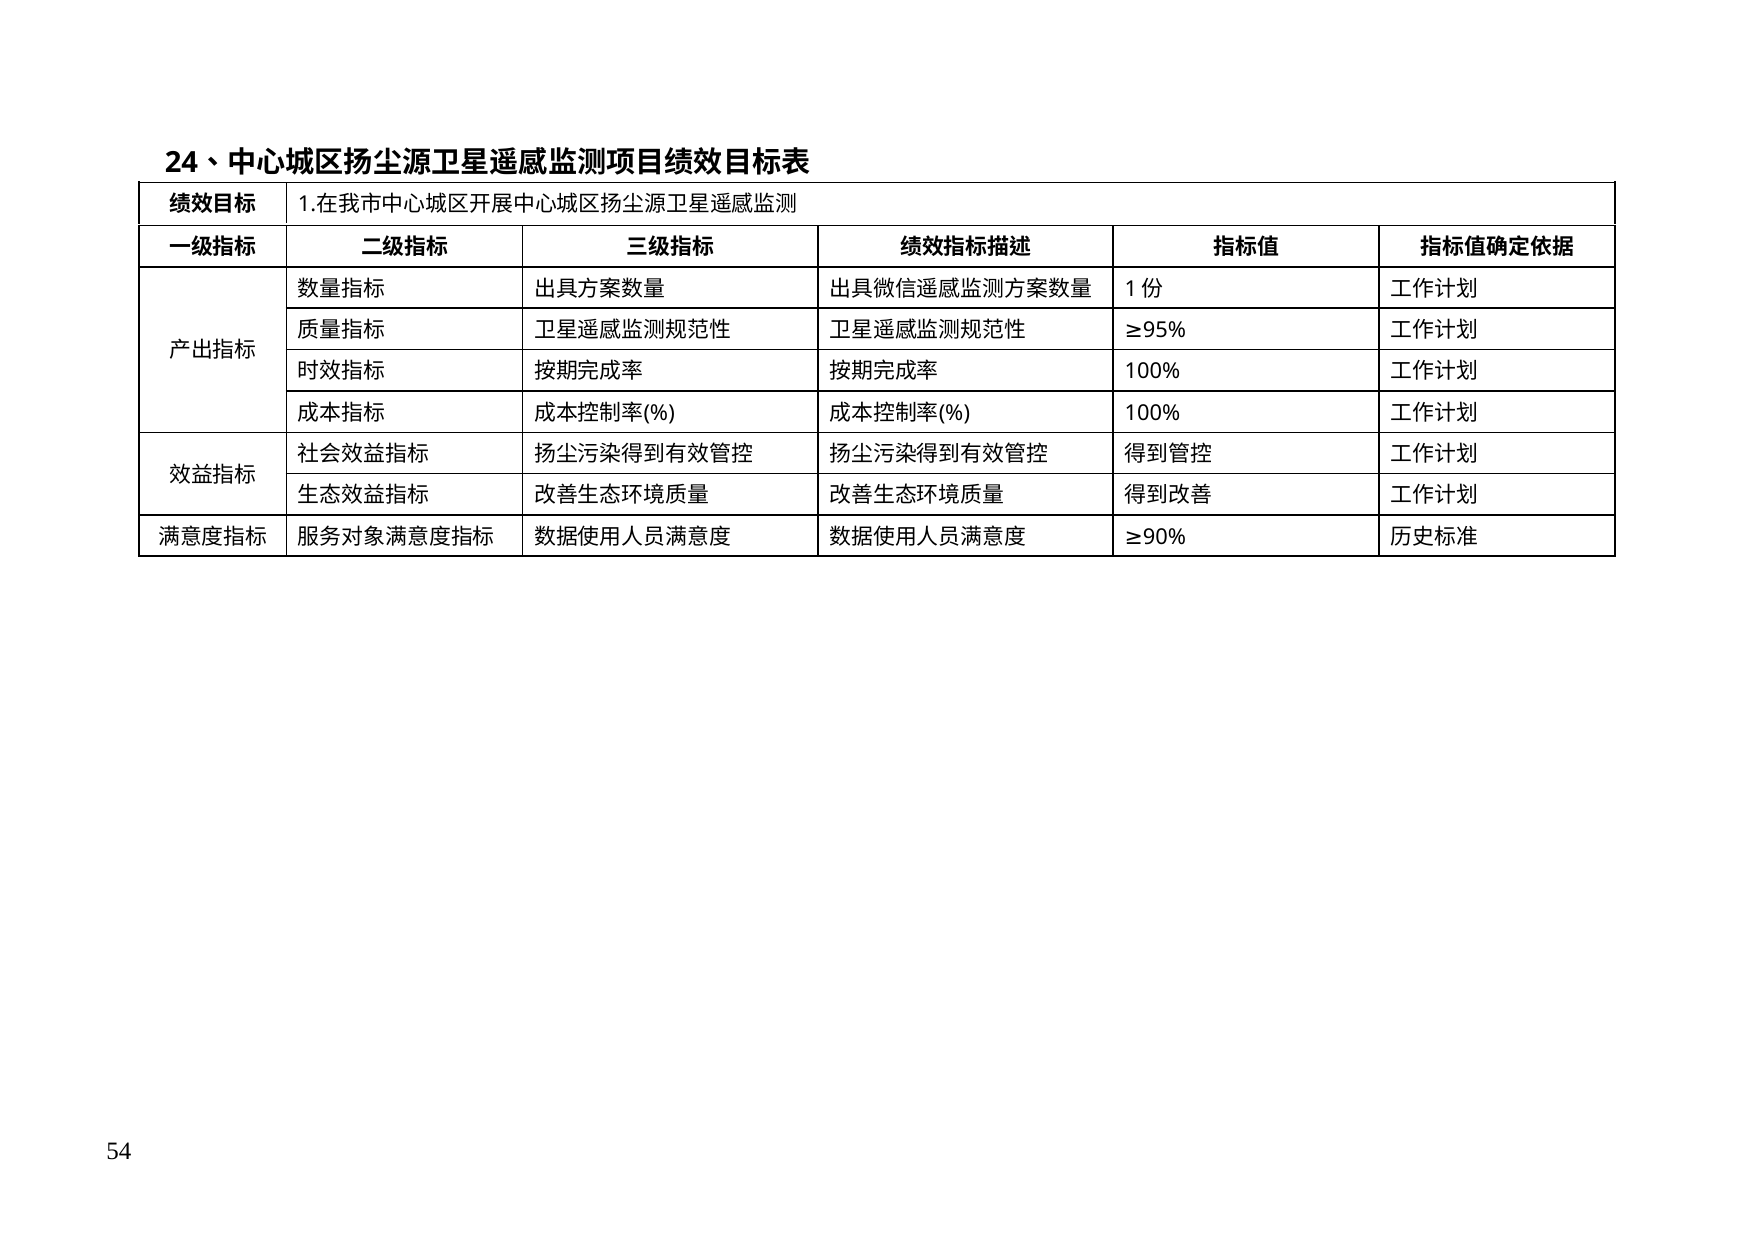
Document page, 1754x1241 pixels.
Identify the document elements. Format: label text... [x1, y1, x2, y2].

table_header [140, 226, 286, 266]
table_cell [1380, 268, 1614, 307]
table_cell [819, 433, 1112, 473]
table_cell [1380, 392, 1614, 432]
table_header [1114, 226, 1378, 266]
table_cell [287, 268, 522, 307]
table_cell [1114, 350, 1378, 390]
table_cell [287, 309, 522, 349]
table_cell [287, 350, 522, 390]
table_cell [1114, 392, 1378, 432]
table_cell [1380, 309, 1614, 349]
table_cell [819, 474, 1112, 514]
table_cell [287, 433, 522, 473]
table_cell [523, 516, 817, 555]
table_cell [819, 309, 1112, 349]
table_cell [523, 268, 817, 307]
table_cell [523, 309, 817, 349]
text 24、中心城区扬尘源卫星遥感监测项目绩效目标表 [106, 142, 1648, 181]
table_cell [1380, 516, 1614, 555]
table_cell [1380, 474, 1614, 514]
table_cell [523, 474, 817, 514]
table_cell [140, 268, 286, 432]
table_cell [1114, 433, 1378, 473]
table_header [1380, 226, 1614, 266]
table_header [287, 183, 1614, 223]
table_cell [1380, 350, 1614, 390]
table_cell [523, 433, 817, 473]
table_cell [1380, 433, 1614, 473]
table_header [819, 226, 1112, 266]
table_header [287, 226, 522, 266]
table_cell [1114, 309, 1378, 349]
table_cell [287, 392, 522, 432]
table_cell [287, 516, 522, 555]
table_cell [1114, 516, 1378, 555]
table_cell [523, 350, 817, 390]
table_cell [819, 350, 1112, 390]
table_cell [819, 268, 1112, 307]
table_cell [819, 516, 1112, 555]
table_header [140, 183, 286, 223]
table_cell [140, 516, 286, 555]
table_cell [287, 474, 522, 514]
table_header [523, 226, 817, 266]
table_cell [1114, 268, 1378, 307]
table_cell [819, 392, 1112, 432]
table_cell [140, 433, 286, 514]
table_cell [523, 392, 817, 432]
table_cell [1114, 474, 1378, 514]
